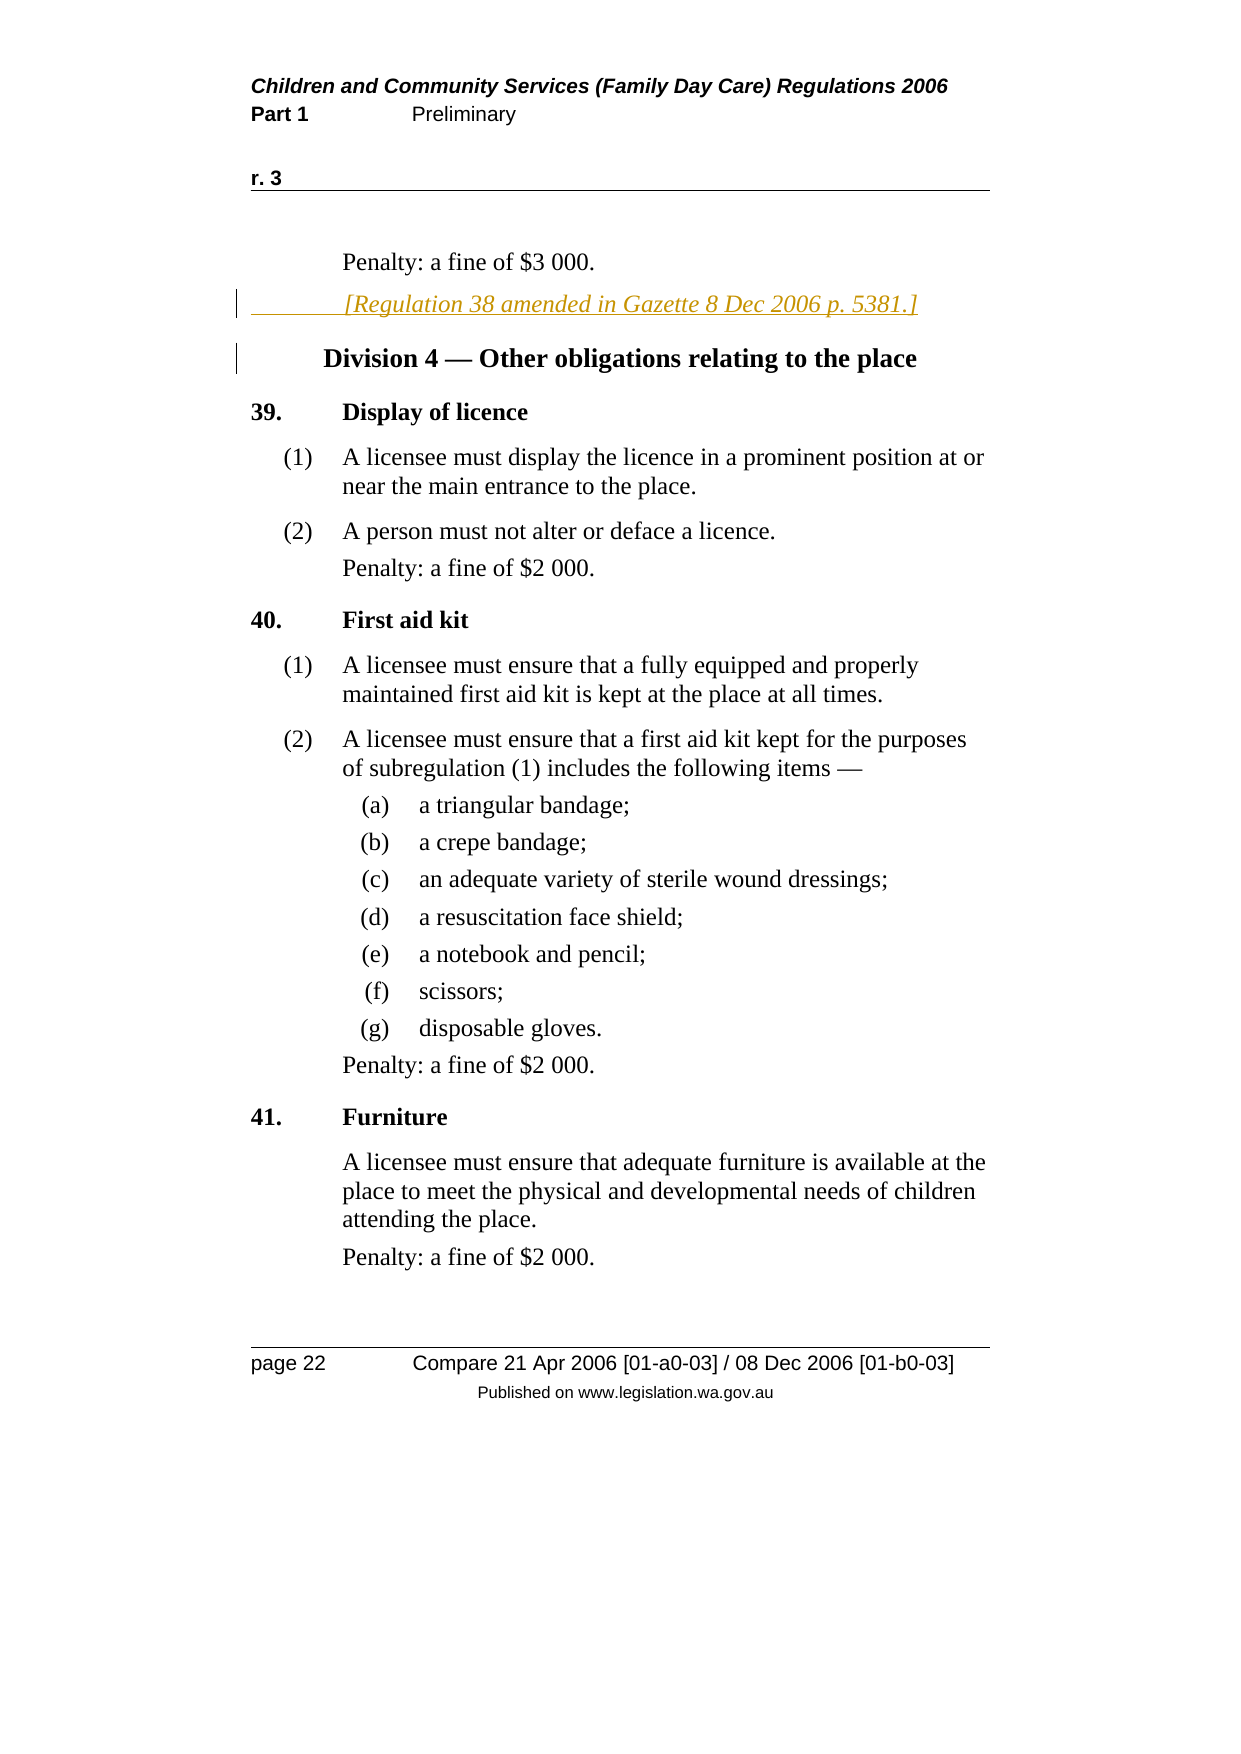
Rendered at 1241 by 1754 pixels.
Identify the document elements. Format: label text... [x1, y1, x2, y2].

text (2) A licensee must ensure that a first aid kit kept for the purposes of subregulation (1) includes the following items — [251, 724, 990, 782]
subtitle Division 4 — Other obligations relating to the place [251, 342, 990, 374]
text (g) disposable gloves. [251, 1013, 990, 1042]
text Penalty: a fine of $3 000. [251, 247, 990, 276]
subtitle 40. First aid kit [251, 605, 990, 634]
text (2) A person must not alter or deface a licence. [251, 516, 990, 545]
text (d) a resuscitation face shield; [251, 902, 990, 930]
text Penalty: a fine of $2 000. [251, 1050, 990, 1079]
text (a) a triangular bandage; [251, 790, 990, 819]
text Penalty: a fine of $2 000. [251, 553, 990, 582]
text (b) a crepe bandage; [251, 827, 990, 856]
text Penalty: a fine of $2 000. [251, 1242, 990, 1270]
subtitle 39. Display of licence [251, 397, 990, 425]
subtitle 41. Furniture [251, 1102, 990, 1130]
text (1) A licensee must display the licence in a prominent position at or near the main entrance to the place. [251, 442, 990, 499]
text (e) a notebook and pencil; [251, 939, 990, 967]
text (f) scissors; [251, 976, 990, 1004]
text (c) an adequate variety of sterile wound dressings; [251, 864, 990, 893]
text (1) A licensee must ensure that a fully equipped and properly maintained first aid kit is kept at the place at all times. [251, 650, 990, 708]
text A licensee must ensure that adequate furniture is available at the place to meet the physical and developmental needs of children attending the place. [251, 1147, 990, 1233]
